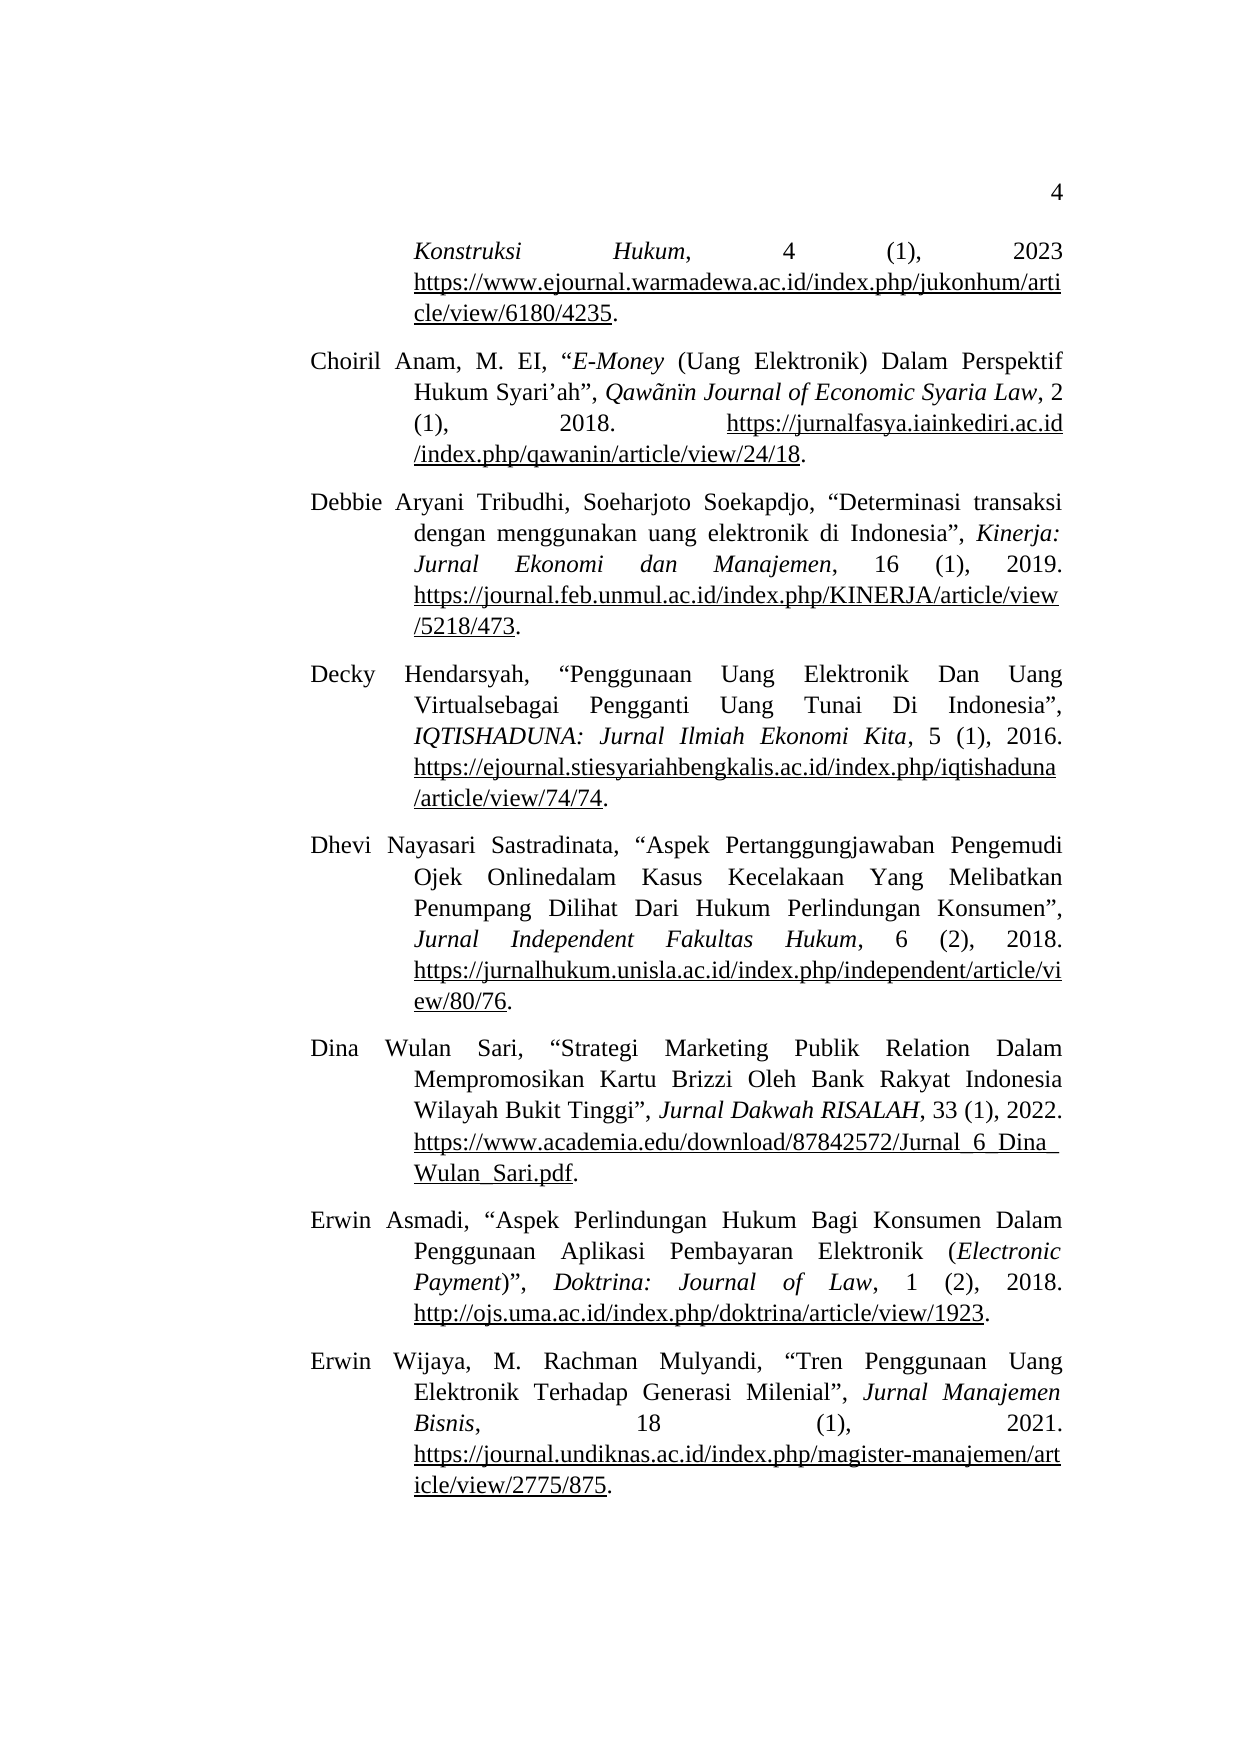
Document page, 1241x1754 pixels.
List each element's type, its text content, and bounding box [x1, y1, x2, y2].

text Choiril Anam, M. EI, “E-Money (Uang Elektronik) Dalam Perspektif Hukum Syari’ah”, Qawãnïn Journal of Economic Syaria Law, 2 (1), 2018. https://jurnalfasya.iainkediri.ac.id /index.php/qawanin/article/view/24/18. [310, 346, 1063, 468]
text Debbie Aryani Tribudhi, Soeharjoto Soekapdjo, “Determinasi transaksi dengan menggunakan uang elektronik di Indonesia”, Kinerja: Jurnal Ekonomi dan Manajemen, 16 (1), 2019. https://journal.feb.unmul.ac.id/index.php/KINERJA/article/view/5218/473. [310, 487, 1063, 640]
text Erwin Wijaya, M. Rachman Mulyandi, “Tren Penggunaan Uang Elektronik Terhadap Generasi Milenial”, Jurnal Manajemen Bisnis, 18 (1), 2021. https://journal.undiknas.ac.id/index.php/magister-manajemen/article/view/2775/875. [310, 1346, 1063, 1499]
text Dina Wulan Sari, “Strategi Marketing Publik Relation Dalam Mempromosikan Kartu Brizzi Oleh Bank Rakyat Indonesia Wilayah Bukit Tinggi”, Jurnal Dakwah RISALAH, 33 (1), 2022. https://www.academia.edu/download/87842572/Jurnal_6_Dina_Wulan_Sari.pdf. [310, 1033, 1063, 1186]
text Dhevi Nayasari Sastradinata, “Aspek Pertanggungjawaban Pengemudi Ojek Onlinedalam Kasus Kecelakaan Yang Melibatkan Penumpang Dilihat Dari Hukum Perlindungan Konsumen”, Jurnal Independent Fakultas Hukum, 6 (2), 2018. https://jurnalhukum.unisla.ac.id/index.php/independent/article/view/80/76. [310, 831, 1063, 1014]
text Erwin Asmadi, “Aspek Perlindungan Hukum Bagi Konsumen Dalam Penggunaan Aplikasi Pembayaran Elektronik (Electronic Payment)”, Doktrina: Journal of Law, 1 (2), 2018. http://ojs.uma.ac.id/index.php/doktrina/article/view/1923. [310, 1205, 1063, 1327]
text Decky Hendarsyah, “Penggunaan Uang Elektronik Dan Uang Virtualsebagai Pengganti Uang Tunai Di Indonesia”, IQTISHADUNA: Jurnal Ilmiah Ekonomi Kita, 5 (1), 2016. https://ejournal.stiesyariahbengkalis.ac.id/index.php/iqtishaduna/article/view/74/74. [310, 659, 1063, 812]
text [310, 236, 1063, 327]
